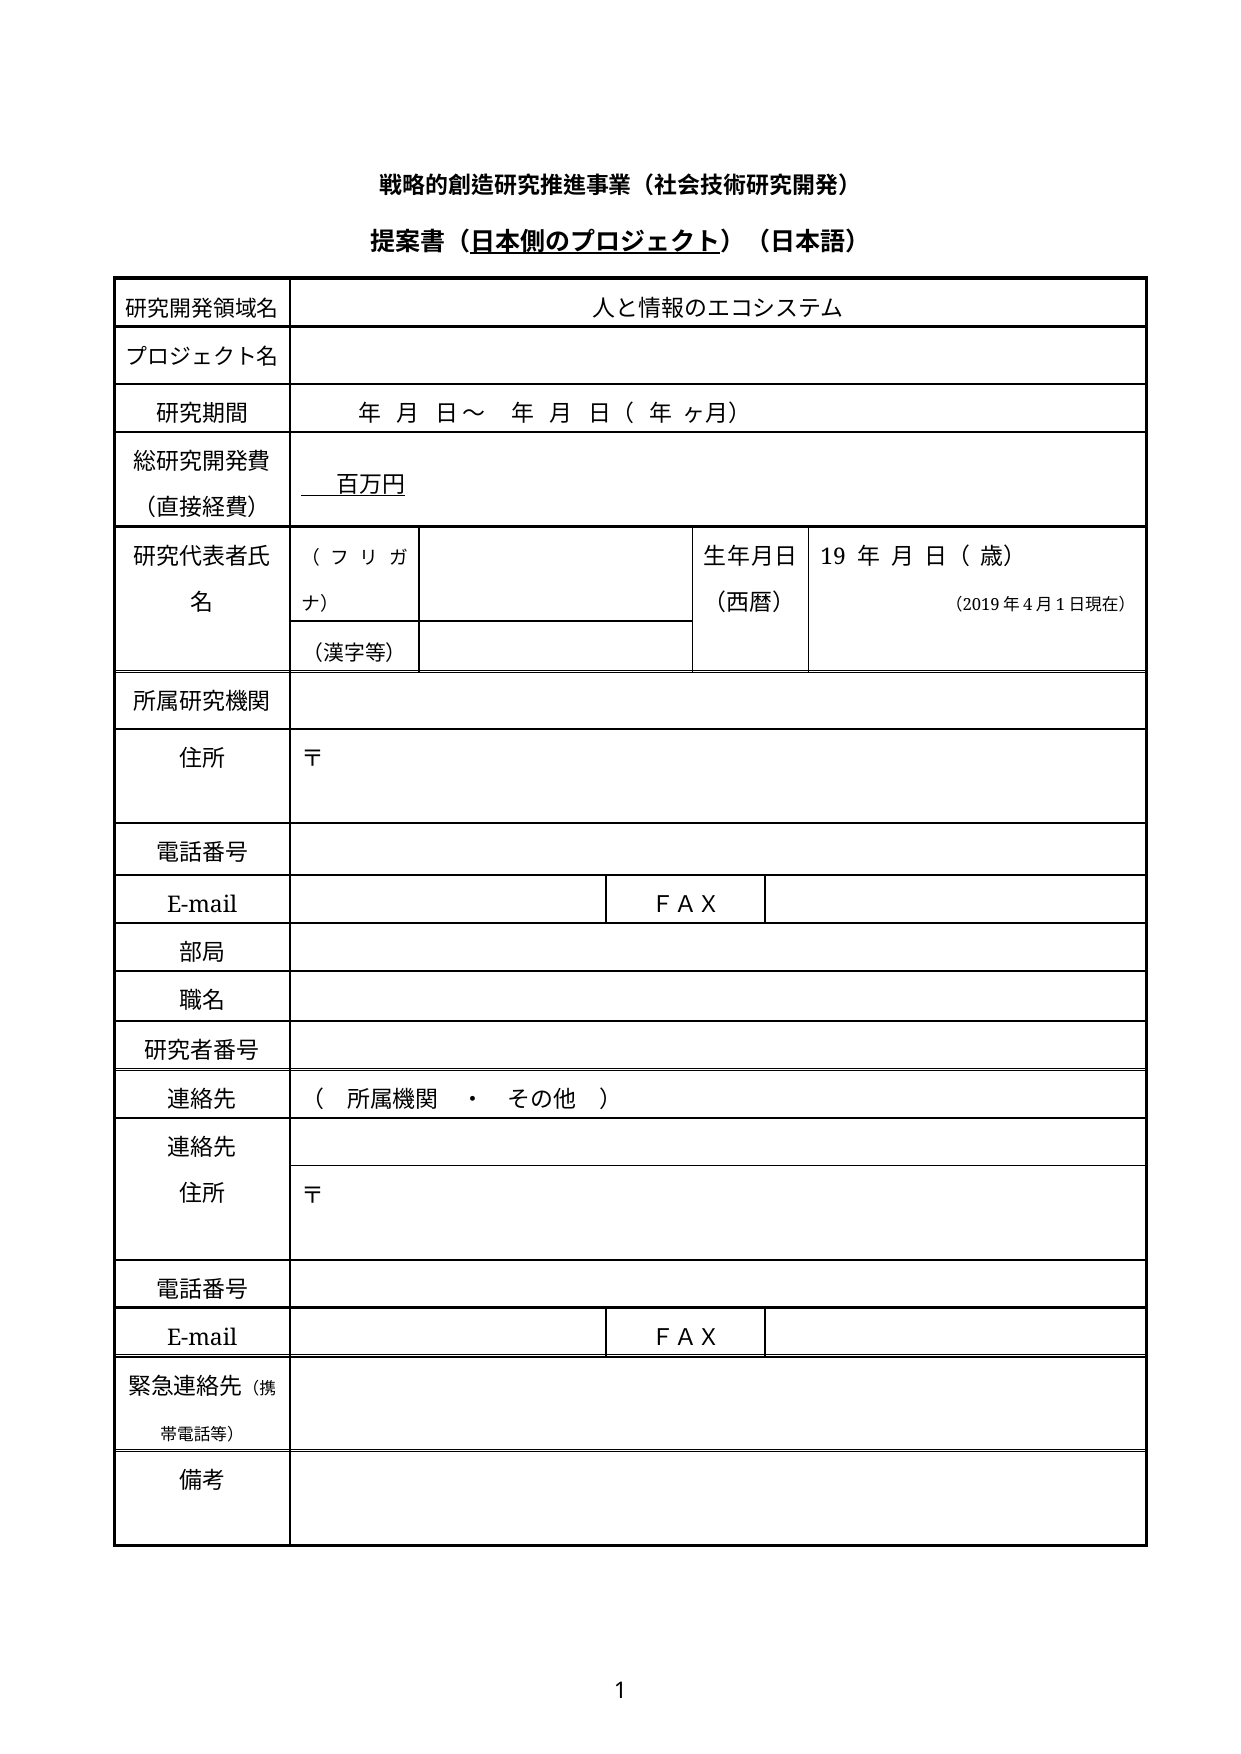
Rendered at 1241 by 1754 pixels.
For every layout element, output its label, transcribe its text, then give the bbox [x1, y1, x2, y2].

table_cell 研究代表者氏名 [116, 528, 289, 670]
table_cell [291, 972, 1145, 1020]
table_cell 〒 [291, 1166, 1145, 1258]
table_header 研究開発領域名 [116, 280, 289, 325]
table_cell [291, 924, 1145, 970]
table_cell [291, 328, 1145, 383]
table_cell [420, 622, 692, 670]
table_cell [291, 1309, 605, 1354]
table_cell [420, 528, 692, 619]
table_cell 総研究開発費（直接経費） [116, 433, 289, 525]
table_cell 部局 [116, 924, 289, 970]
table_cell [291, 1358, 1145, 1449]
table_cell 〒 [291, 730, 1145, 822]
table_cell 所属研究機関 [116, 673, 289, 728]
table_cell 生年月日（西暦） [693, 528, 808, 670]
table_cell （フリガナ） [291, 528, 418, 619]
table_cell 連絡先 [116, 1071, 289, 1117]
table_cell プロジェクト名 [116, 328, 289, 383]
table_cell [766, 876, 1145, 922]
table_cell ＦＡＸ [607, 876, 764, 922]
table_cell 研究期間 [116, 385, 289, 431]
table_cell 連絡先 住所 [116, 1119, 289, 1258]
table_cell [291, 1119, 1145, 1165]
table_cell 電話番号 [116, 1261, 289, 1306]
table_cell 備考 [116, 1452, 289, 1544]
table_cell [291, 876, 605, 922]
table_cell 緊急連絡先（携帯電話等） [116, 1358, 289, 1449]
table_cell [291, 1022, 1145, 1068]
table_header 人と情報のエコシステム [291, 280, 1145, 325]
table_cell E-mail [116, 876, 289, 922]
table_cell [291, 1261, 1145, 1306]
table_cell 19 年 月 日（ 歳） （2019年4月1日現在） [809, 528, 1145, 670]
table_cell [291, 1452, 1145, 1544]
table_cell [766, 1309, 1145, 1354]
table_cell 電話番号 [116, 824, 289, 874]
table_cell E-mail [116, 1309, 289, 1354]
table_cell （漢字等） [291, 622, 418, 670]
text 戦略的創造研究推進事業（社会技術研究開発） 提案書（日本側のプロジェクト）（日本語） [112, 164, 1128, 258]
table_cell 研究者番号 [116, 1022, 289, 1068]
table_cell 百万円 [291, 433, 1145, 525]
table_cell 職名 [116, 972, 289, 1020]
table_cell [291, 824, 1145, 874]
table_cell （ 所属機関 ・ その他 ） [291, 1071, 1145, 1117]
table_cell [291, 673, 1145, 728]
table_cell 住所 [116, 730, 289, 822]
table_cell ＦＡＸ [607, 1309, 764, 1354]
table_cell 年 月 日 ～ 年 月 日（ 年 ヶ月） [291, 385, 1145, 431]
